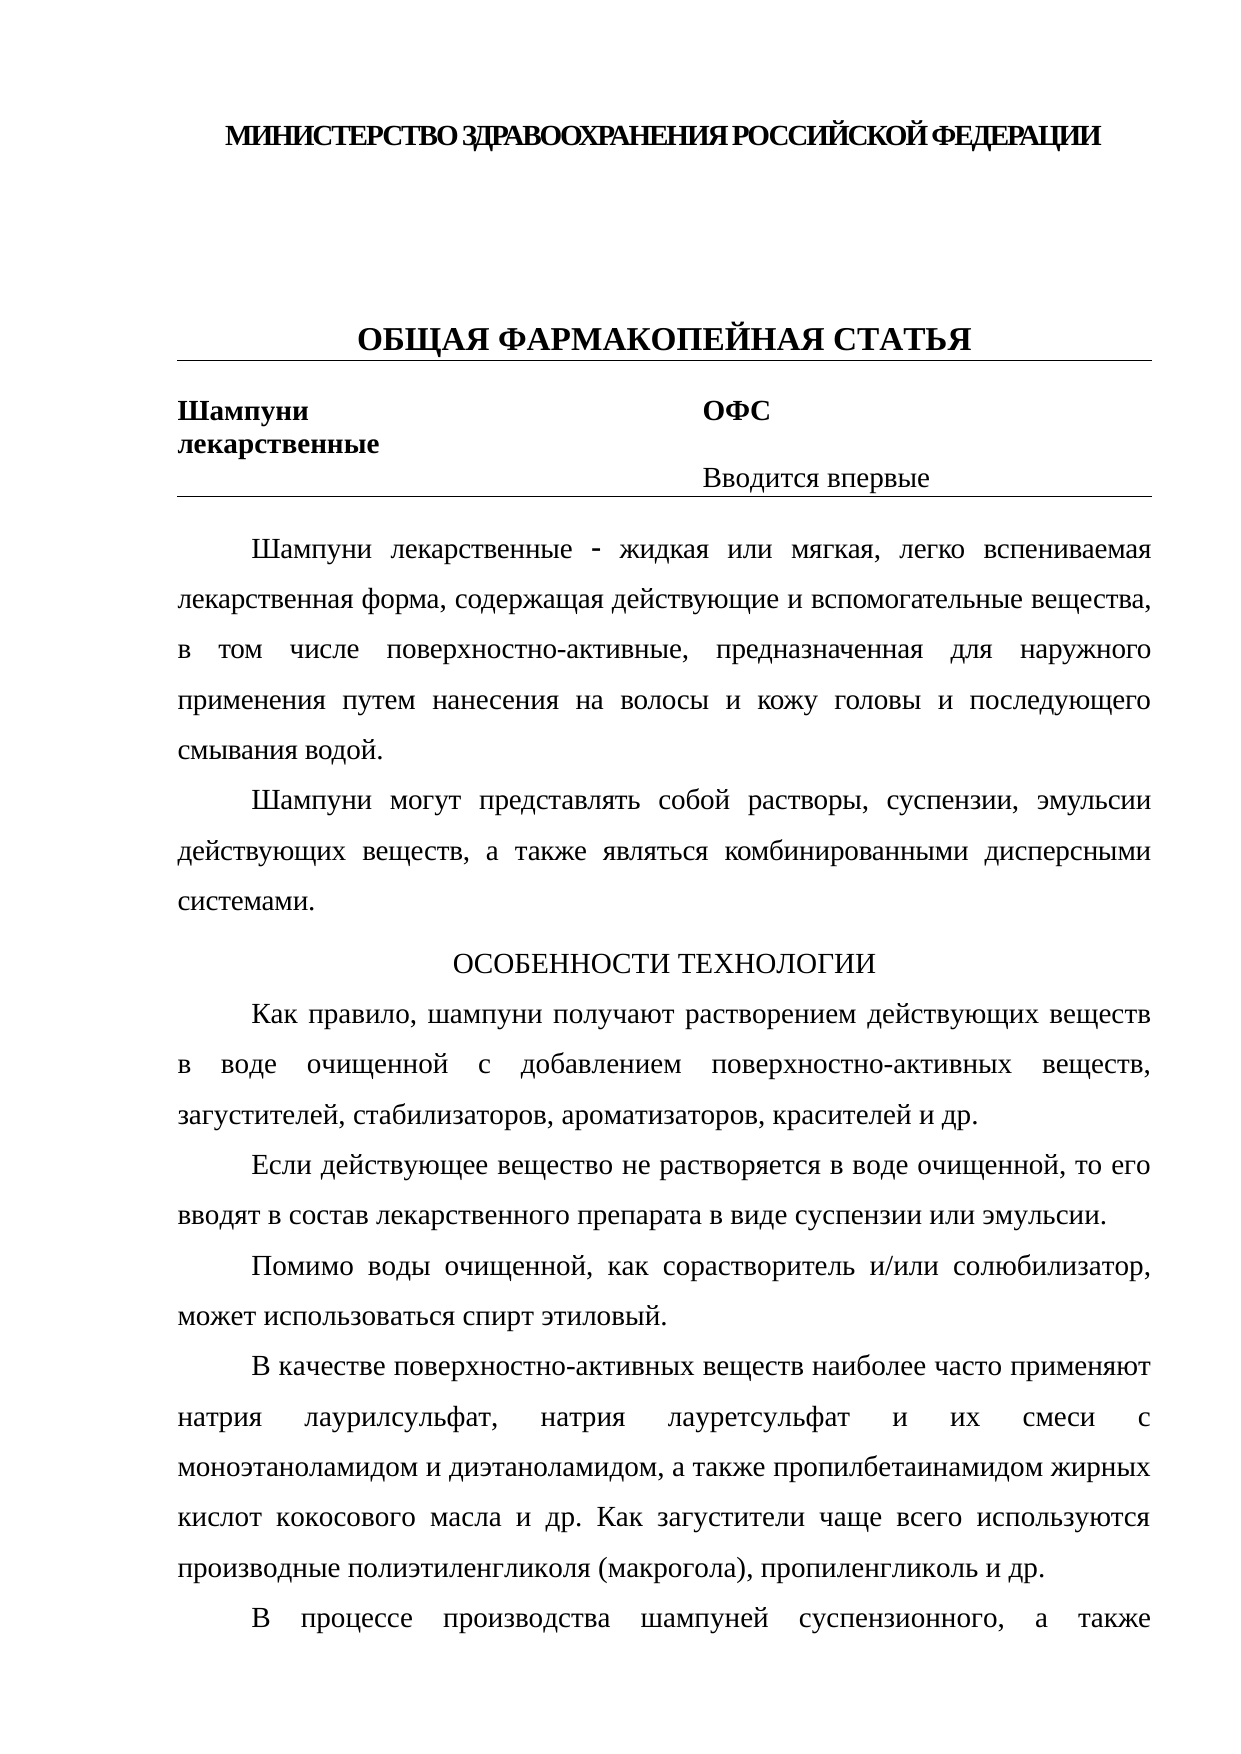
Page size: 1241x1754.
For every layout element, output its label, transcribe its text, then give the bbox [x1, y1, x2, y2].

text Вводится впервые [177, 460, 1152, 496]
title МИНИСТЕРСТВО ЗДРАВООХРАНЕНИЯ РОССИЙСКОЙ ФЕДЕРАЦИИ [177, 118, 1152, 152]
text Шампуни лекарственные жидкая или мягкая, легко вспениваемая лекарственная форма, содержащая действующие и вспомогательные вещества, в том числе поверхностно-активные, предназначенная для наружного применения путем нанесения на волосы и кожу головы и последующего смывания водой. [177, 531, 1152, 766]
text Шампуни ОФС [177, 393, 1152, 427]
text Как правило, шампуни получают растворением действующих веществ в воде очищенной с добавлением поверхностно-активных веществ, загустителей, стабилизаторов, ароматизаторов, красителей и др. [177, 996, 1152, 1130]
text ОСОБЕННОСТИ ТЕХНОЛОГИИ [177, 946, 1152, 979]
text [177, 1600, 1152, 1633]
text ОБЩАЯ ФАРМАКОПЕЙНАЯ СТАТЬЯ [177, 319, 1152, 360]
text лекарственные [177, 427, 1152, 460]
text Помимо воды очищенной, как сорастворитель и/или солюбилизатор, может использоваться спирт этиловый. [177, 1248, 1152, 1332]
text Шампуни могут представлять собой растворы, суспензии, эмульсии действующих веществ, а также являться комбинированными дисперсными системами. [177, 782, 1152, 917]
text В качестве поверхностно-активных веществ наиболее часто применяют натрия лаурилсульфат, натрия лауретсульфат и их смеси с моноэтаноламидом и диэтаноламидом, а также пропилбетаинамидом жирных кислот кокосового масла и др. Как загустители чаще всего используются производные полиэтиленгликоля (макрогола), пропиленгликоль и др. [177, 1348, 1152, 1583]
text Если действующее вещество не растворяется в воде очищенной, то его вводят в состав лекарственного препарата в виде суспензии или эмульсии. [177, 1147, 1152, 1231]
